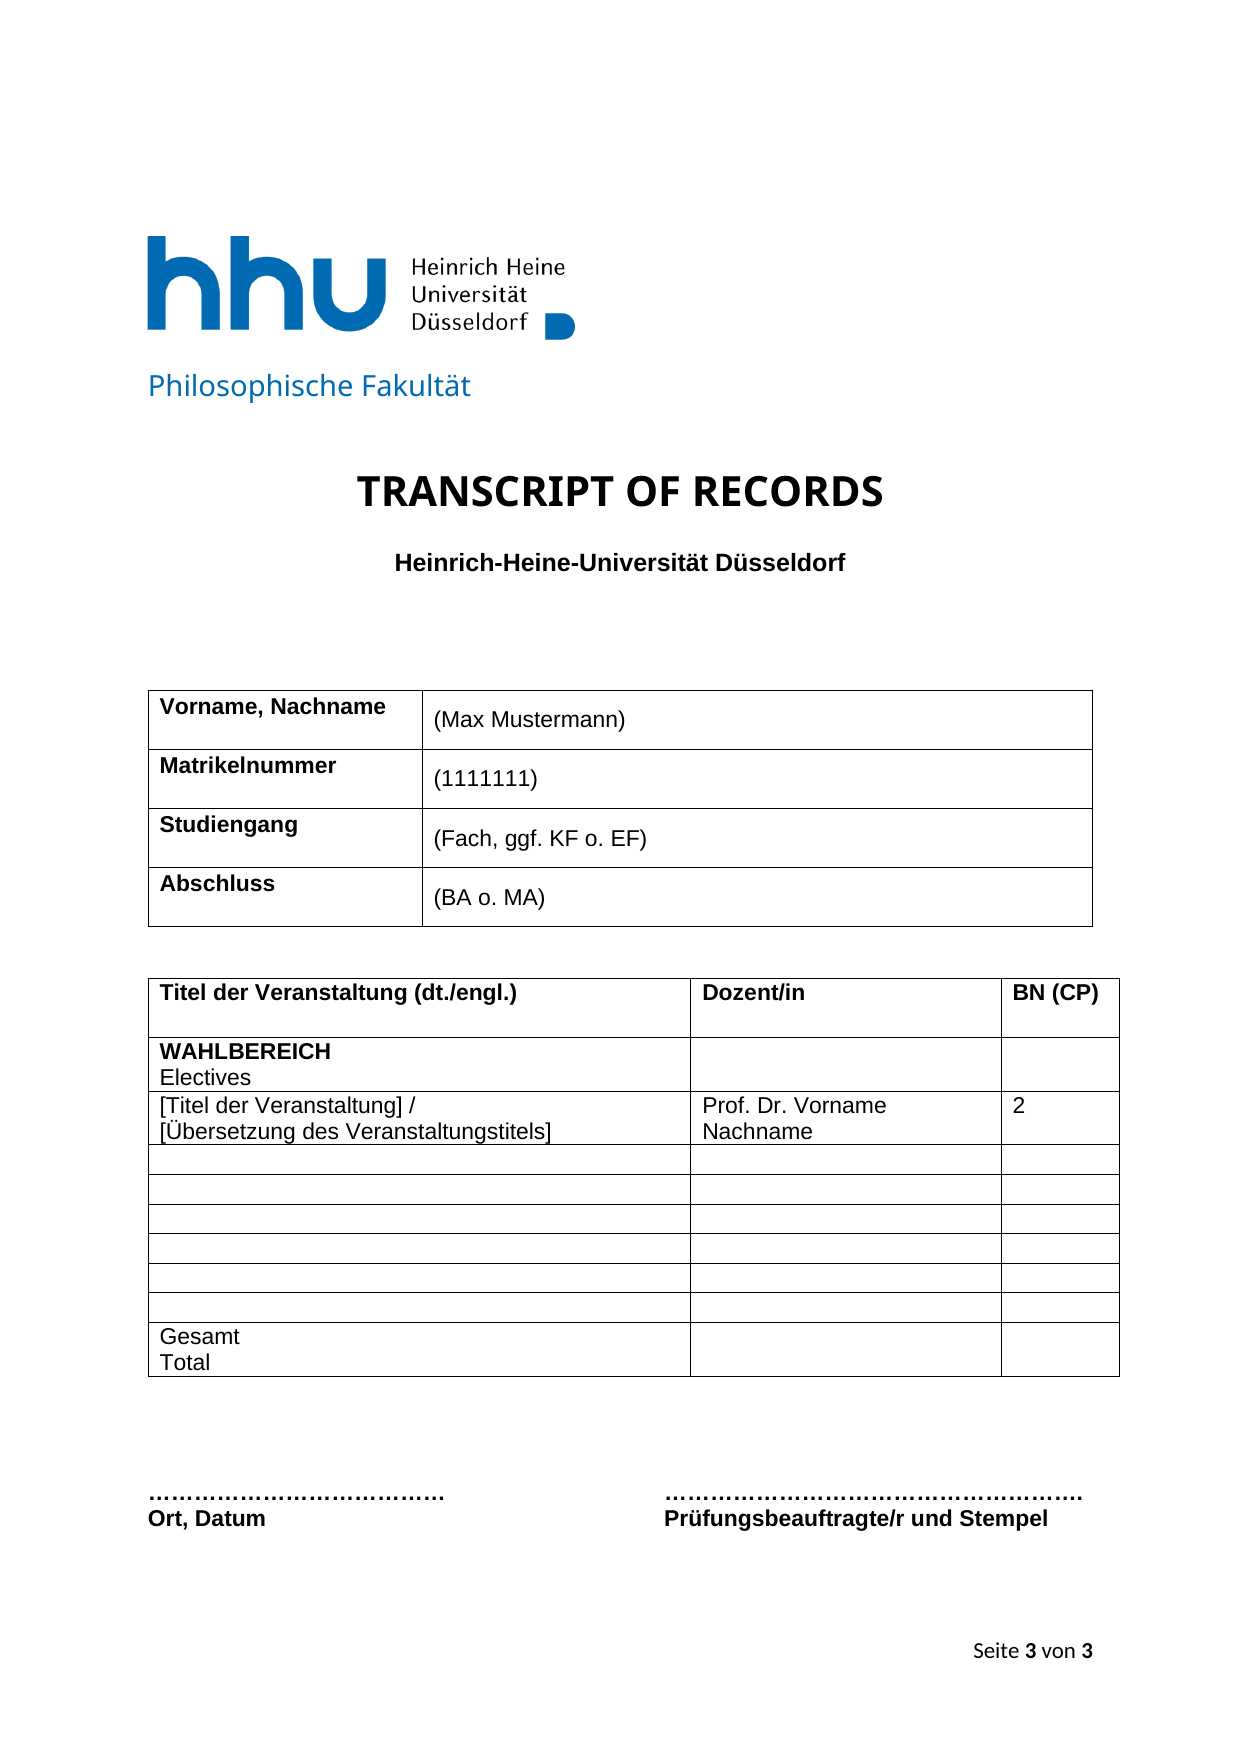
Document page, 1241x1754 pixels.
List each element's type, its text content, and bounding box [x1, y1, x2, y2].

table_cell [Titel der Veranstaltung] / [Übersetzung des Veranstaltungstitels] [149, 1092, 690, 1144]
table_cell 2 [1002, 1092, 1119, 1144]
table_cell Abschluss [149, 868, 422, 926]
table_cell [149, 1234, 690, 1263]
table_cell Matrikelnummer [149, 750, 422, 808]
table_header Titel der Veranstaltung (dt./engl.) [149, 979, 690, 1037]
table_cell [691, 1323, 1001, 1376]
table_cell [149, 1264, 690, 1292]
picture [147, 236, 575, 340]
text ………………………………… ………………………………………………. [148, 1479, 1093, 1505]
table_cell [1002, 1234, 1119, 1263]
table_cell [1002, 1205, 1119, 1233]
table_header Dozent/in [691, 979, 1001, 1037]
table_header (Max Mustermann) [423, 691, 1092, 748]
table_cell [1002, 1145, 1119, 1174]
table_cell (BA o. MA) [423, 868, 1092, 926]
table_cell Studiengang [149, 809, 422, 867]
table_cell [691, 1293, 1001, 1322]
table_cell [149, 1205, 690, 1233]
table_cell [1002, 1264, 1119, 1292]
table_cell WAHLBEREICH Electives [149, 1038, 690, 1091]
table_cell [691, 1175, 1001, 1203]
table_cell [1002, 1293, 1119, 1322]
table_header BN (CP) [1002, 979, 1119, 1037]
table_cell [1002, 1323, 1119, 1376]
table_cell [149, 1145, 690, 1174]
table_cell [691, 1264, 1001, 1292]
table_cell (Fach, ggf. KF o. EF) [423, 809, 1092, 867]
table_header Vorname, Nachname [149, 691, 422, 748]
table_cell [149, 1293, 690, 1322]
table_cell [691, 1145, 1001, 1174]
table_cell Prof. Dr. Vorname Nachname [691, 1092, 1001, 1144]
table_cell [1002, 1038, 1119, 1091]
text Ort, Datum Prüfungsbeauftragte/r und Stempel [148, 1505, 1093, 1531]
table_cell [691, 1205, 1001, 1233]
table_cell Gesamt Total [149, 1323, 690, 1376]
table_cell [1002, 1175, 1119, 1203]
table_cell [149, 1175, 690, 1203]
table_cell (1111111) [423, 750, 1092, 808]
table_cell [691, 1234, 1001, 1263]
table_cell [691, 1038, 1001, 1091]
